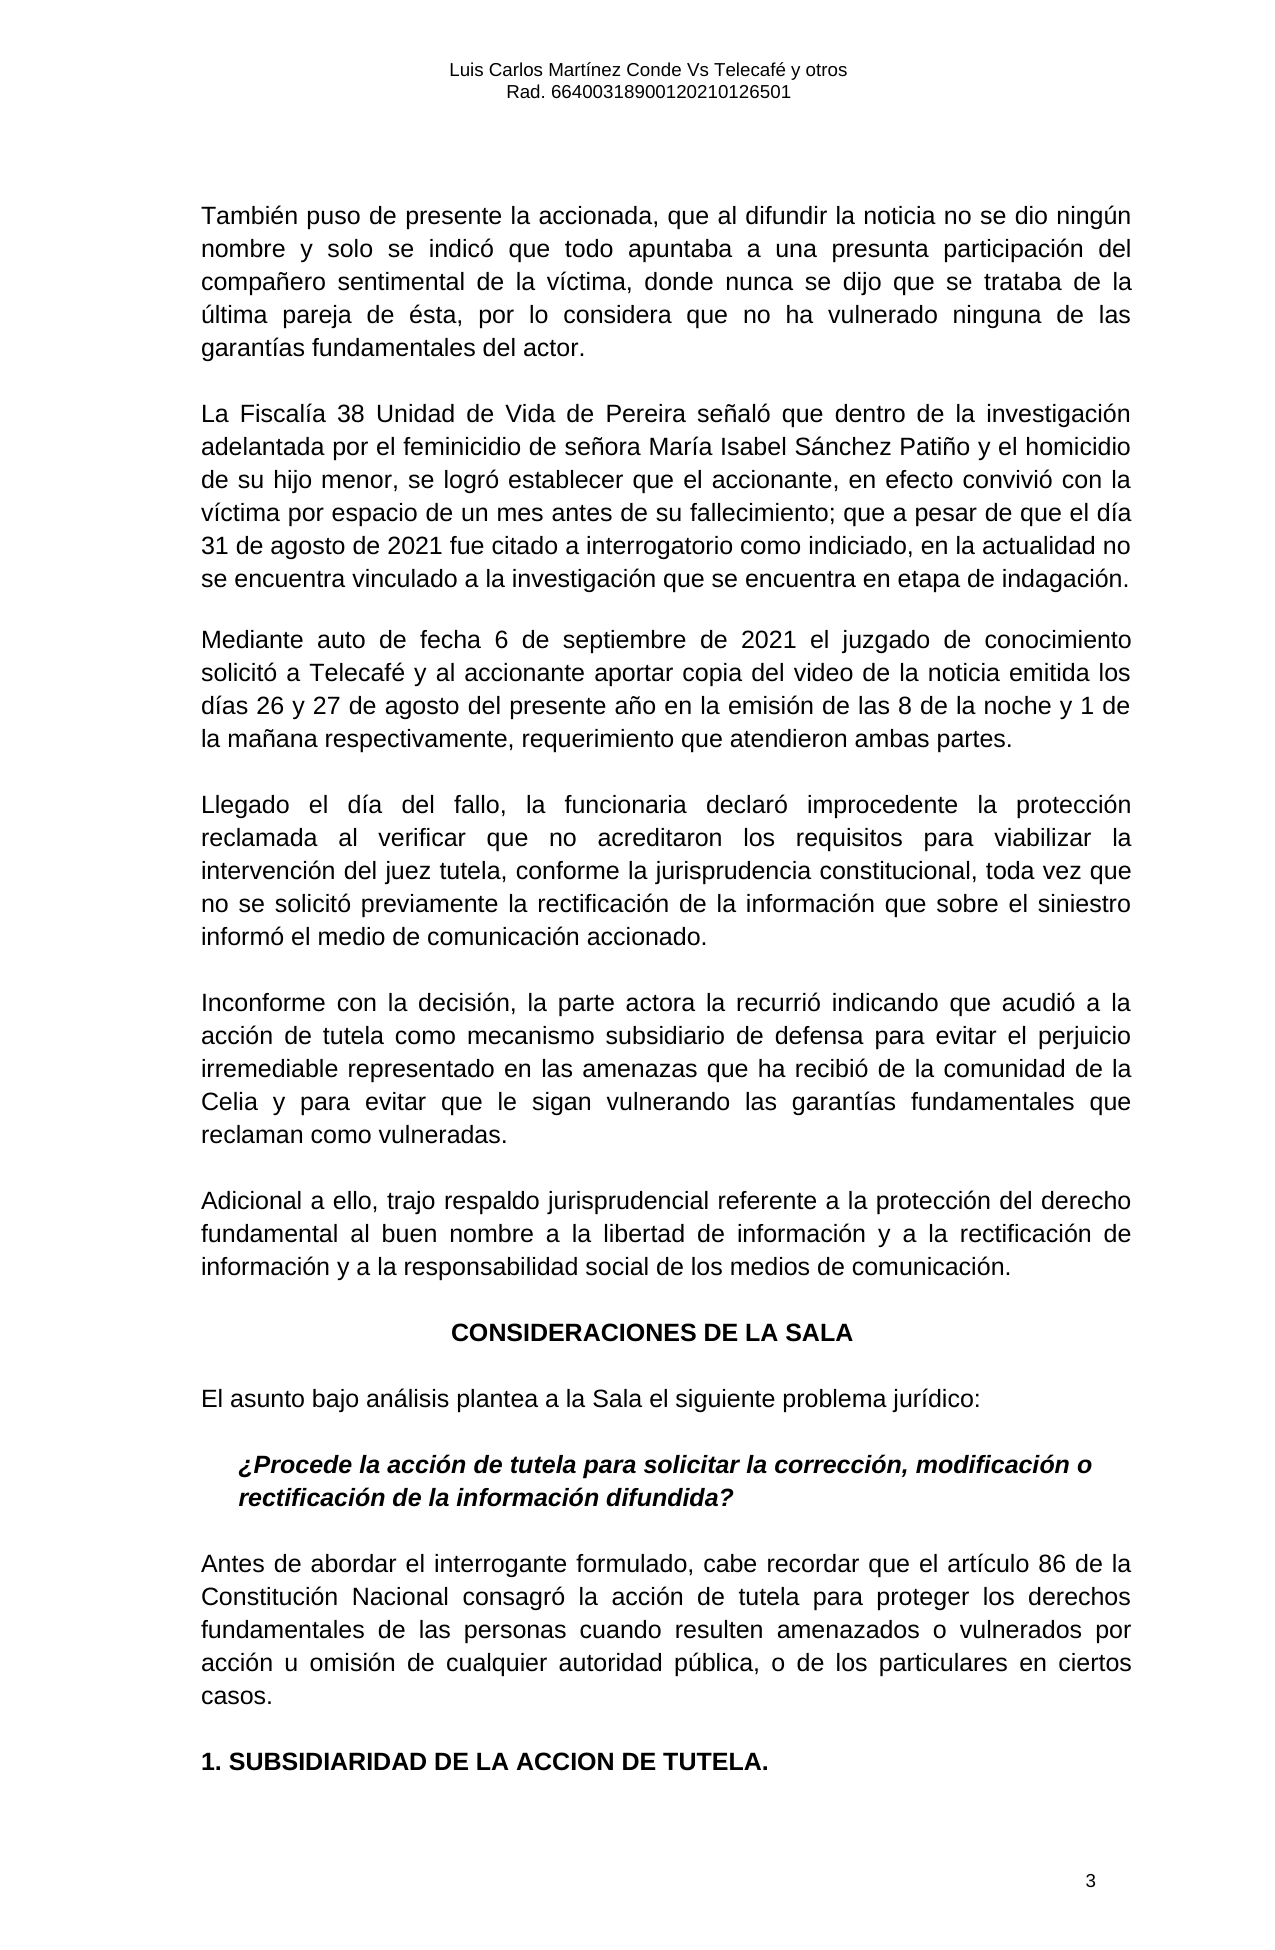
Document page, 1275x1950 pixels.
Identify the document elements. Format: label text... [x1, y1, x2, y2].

text Llegado el día del fallo, la funcionaria declaró improcedente la protección reclamada al verificar que no acreditaron los requisitos para viabilizar la intervención del juez tutela, conforme la jurisprudencia constitucional, toda vez que no se solicitó previamente la rectificación de la información que sobre el siniestro informó el medio de comunicación accionado. [201, 790, 1133, 951]
text Inconforme con la decisión, la parte actora la recurrió indicando que acudió a la acción de tutela como mecanismo subsidiario de defensa para evitar el perjuicio irremediable representado en las amenazas que ha recibió de la comunidad de la Celia y para evitar que le sigan vulnerando las garantías fundamentales que reclaman como vulneradas. [201, 988, 1133, 1149]
text 1. SUBSIDIARIDAD DE LA ACCION DE TUTELA. [201, 1747, 1128, 1776]
subtitle CONSIDERACIONES DE LA SALA [201, 1318, 1104, 1347]
text También puso de presente la accionada, que al difundir la noticia no se dio ningún nombre y solo se indicó que todo apuntaba a una presunta participación del compañero sentimental de la víctima, donde nunca se dijo que se trataba de la última pareja de ésta, por lo considera que no ha vulnerado ninguna de las garantías fundamentales del actor. [201, 201, 1133, 362]
text Antes de abordar el interrogante formulado, cabe recordar que el artículo 86 de la Constitución Nacional consagró la acción de tutela para proteger los derechos fundamentales de las personas cuando resulten amenazados o vulnerados por acción u omisión de cualquier autoridad pública, o de los particulares en ciertos casos. [201, 1549, 1133, 1710]
text La Fiscalía 38 Unidad de Vida de Pereira señaló que dentro de la investigación adelantada por el feminicidio de señora María Isabel Sánchez Patiño y el homicidio de su hijo menor, se logró establecer que el accionante, en efecto convivió con la víctima por espacio de un mes antes de su fallecimiento; que a pesar de que el día 31 de agosto de 2021 fue citado a interrogatorio como indiciado, en la actualidad no se encuentra vinculado a la investigación que se encuentra en etapa de indagación. [201, 399, 1133, 593]
text El asunto bajo análisis plantea a la Sala el siguiente problema jurídico: [201, 1384, 1133, 1413]
text ¿Procede la acción de tutela para solicitar la corrección, modificación o rectificación de la información difundida? [238, 1450, 1094, 1512]
text Adicional a ello, trajo respaldo jurisprudencial referente a la protección del derecho fundamental al buen nombre a la libertad de información y a la rectificación de información y a la responsabilidad social de los medios de comunicación. [201, 1186, 1133, 1281]
text Mediante auto de fecha 6 de septiembre de 2021 el juzgado de conocimiento solicitó a Telecafé y al accionante aportar copia del video de la noticia emitida los días 26 y 27 de agosto del presente año en la emisión de las 8 de la noche y 1 de la mañana respectivamente, requerimiento que atendieron ambas partes. [201, 625, 1133, 752]
